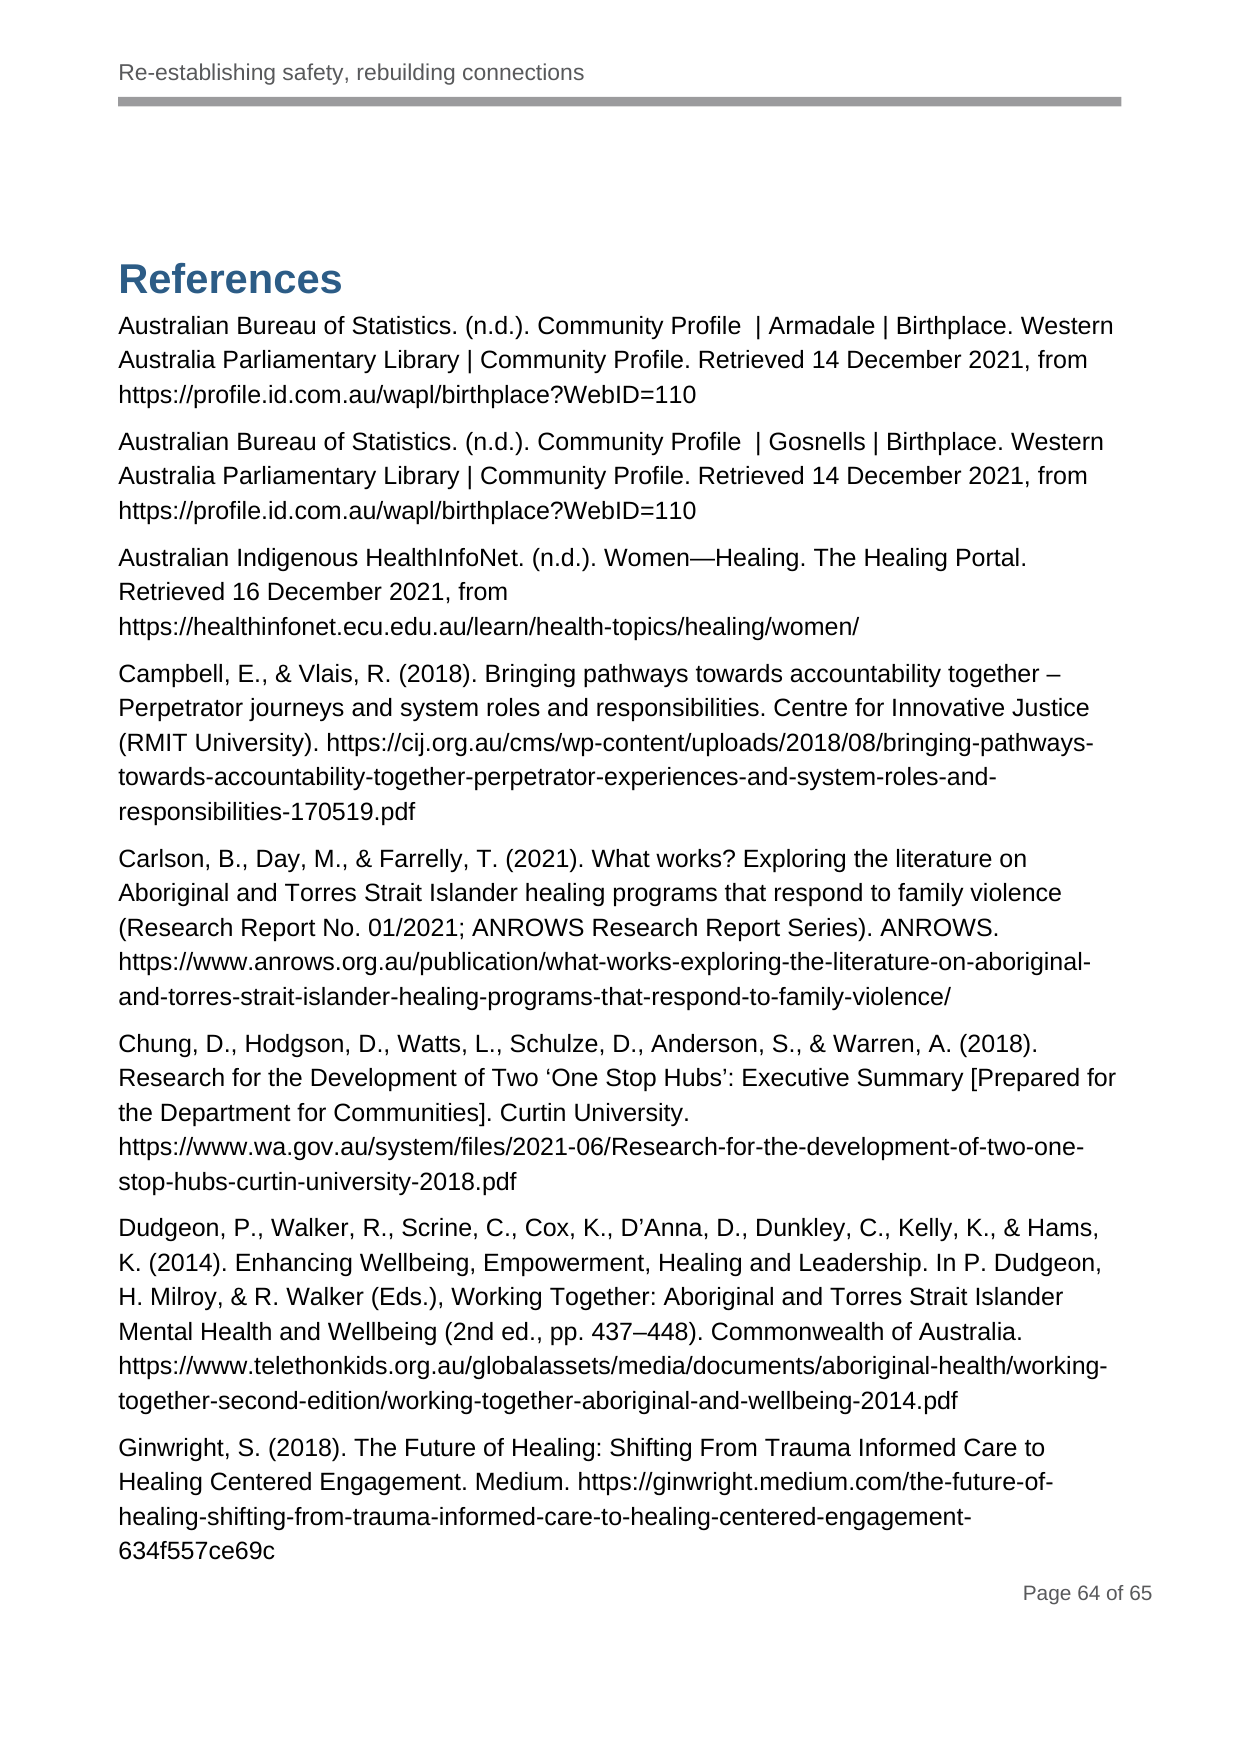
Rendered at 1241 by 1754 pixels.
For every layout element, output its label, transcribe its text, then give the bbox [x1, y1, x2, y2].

subtitle References [118, 255, 1122, 303]
text Carlson, B., Day, M., & Farrelly, T. (2021). What works? Exploring the literature on Aboriginal and Torres Strait Islander healing programs that respond to family violence (Research Report No. 01/2021; ANROWS Research Report Series). ANROWS. https://www.anrows.org.au/publication/what-works-exploring-the-literature-on-aboriginal-and-torres-strait-islander-healing-programs-that-respond-to-family-violence/ [118, 844, 1122, 1010]
text Australian Bureau of Statistics. (n.d.). Community Profile | Armadale | Birthplace. Western Australia Parliamentary Library | Community Profile. Retrieved 14 December 2021, from https://profile.id.com.au/wapl/birthplace?WebID=110 [118, 311, 1122, 409]
text Dudgeon, P., Walker, R., Scrine, C., Cox, K., D’Anna, D., Dunkley, C., Kelly, K., & Hams, K. (2014). Enhancing Wellbeing, Empowerment, Healing and Leadership. In P. Dudgeon, H. Milroy, & R. Walker (Eds.), Working Together: Aboriginal and Torres Strait Islander Mental Health and Wellbeing (2nd ed., pp. 437–448). Commonwealth of Australia. https://www.telethonkids.org.au/globalassets/media/documents/aboriginal-health/working-together-second-edition/working-together-aboriginal-and-wellbeing-2014.pdf [118, 1213, 1122, 1414]
text Australian Bureau of Statistics. (n.d.). Community Profile | Gosnells | Birthplace. Western Australia Parliamentary Library | Community Profile. Retrieved 14 December 2021, from https://profile.id.com.au/wapl/birthplace?WebID=110 [118, 427, 1122, 524]
text Australian Indigenous HealthInfoNet. (n.d.). Women—Healing. The Healing Portal. Retrieved 16 December 2021, from https://healthinfonet.ecu.edu.au/learn/health-topics/healing/women/ [118, 543, 1122, 641]
text Campbell, E., & Vlais, R. (2018). Bringing pathways towards accountability together – Perpetrator journeys and system roles and responsibilities. Centre for Innovative Justice (RMIT University). https://cij.org.au/cms/wp-content/uploads/2018/08/bringing-pathways-towards-accountability-together-perpetrator-experiences-and-system-roles-and-responsibilities-170519.pdf [118, 659, 1122, 825]
text Ginwright, S. (2018). The Future of Healing: Shifting From Trauma Informed Care to Healing Centered Engagement. Medium. https://ginwright.medium.com/the-future-of-healing-shifting-from-trauma-informed-care-to-healing-centered-engagement-634f557ce69c [118, 1433, 1122, 1565]
text Chung, D., Hodgson, D., Watts, L., Schulze, D., Anderson, S., & Warren, A. (2018). Research for the Development of Two ‘One Stop Hubs’: Executive Summary [Prepared for the Department for Communities]. Curtin University. https://www.wa.gov.au/system/files/2021-06/Research-for-the-development-of-two-one-stop-hubs-curtin-university-2018.pdf [118, 1028, 1122, 1195]
